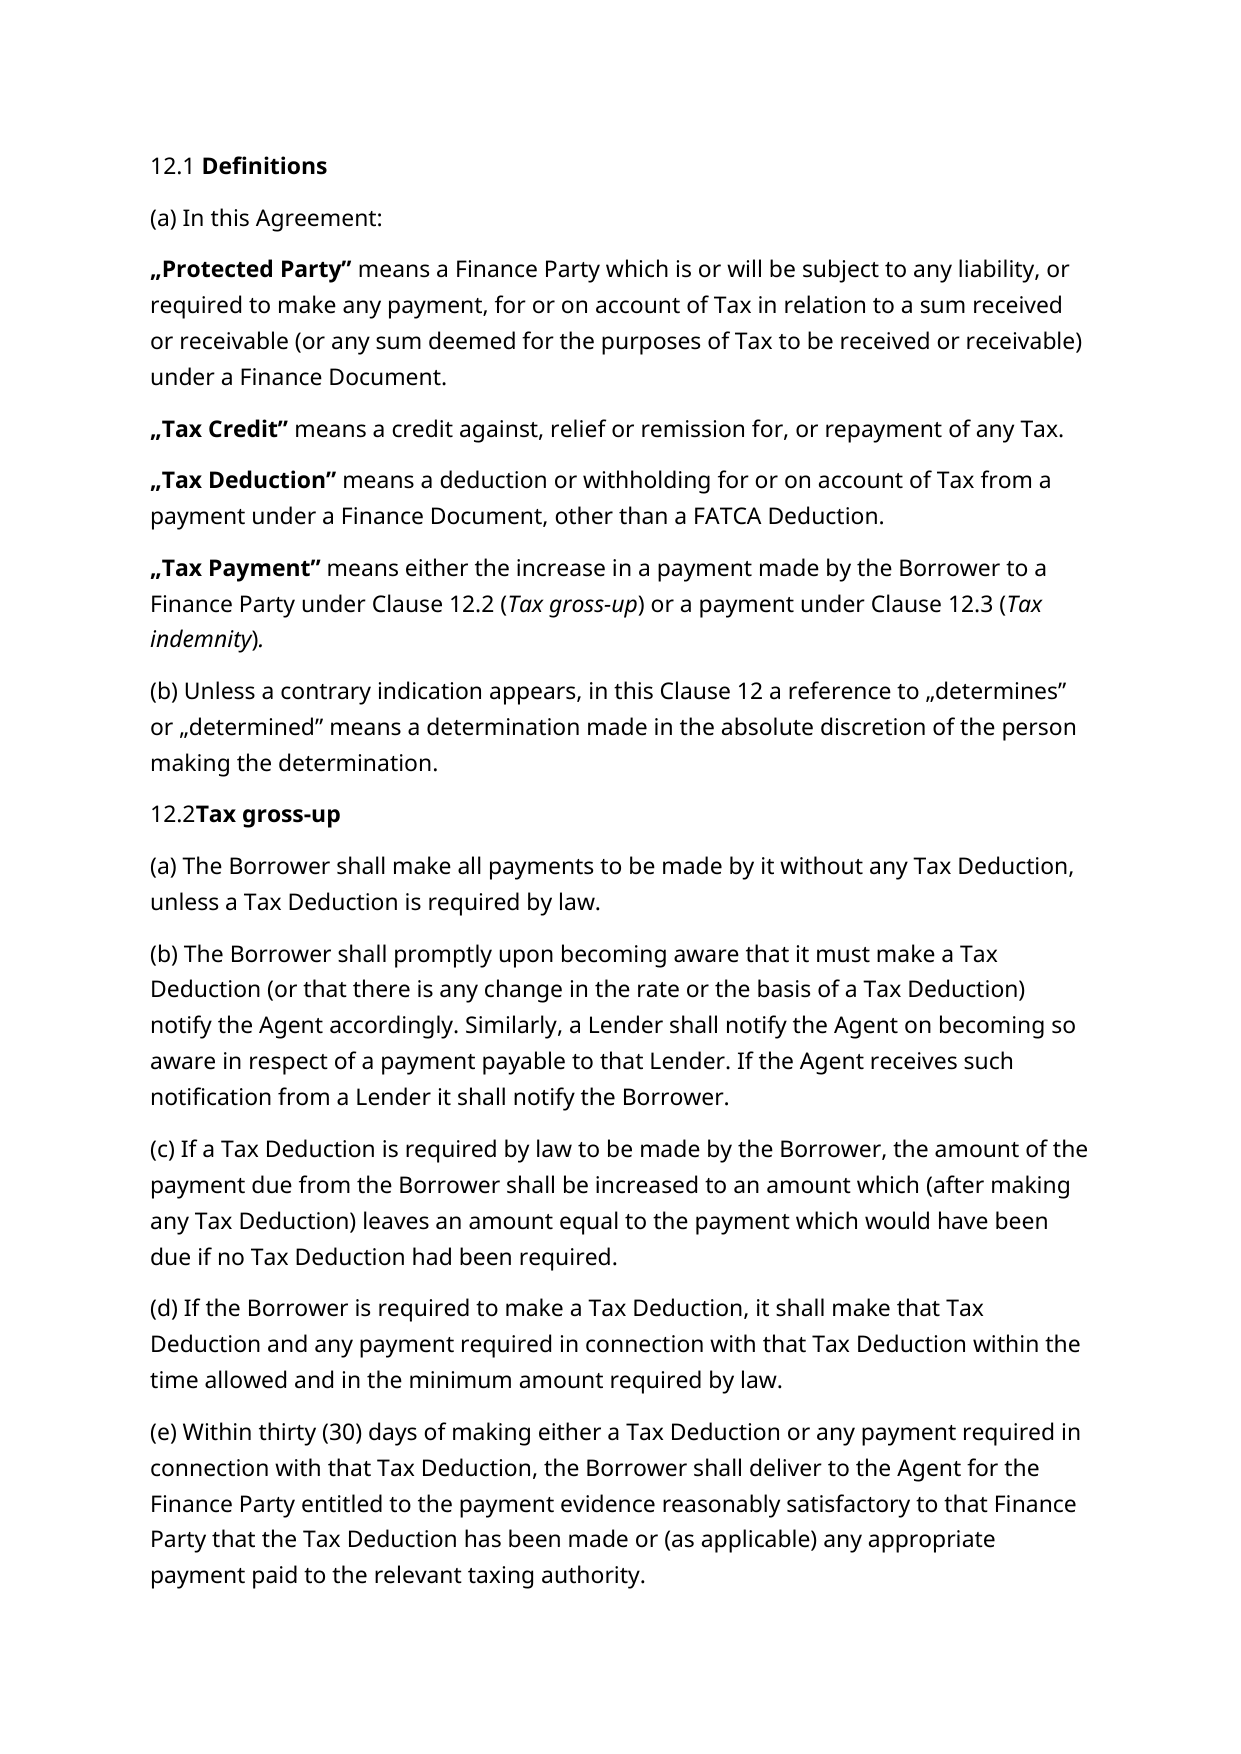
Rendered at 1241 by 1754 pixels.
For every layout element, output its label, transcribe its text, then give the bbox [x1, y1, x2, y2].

text (e) Within thirty (30) days of making either a Tax Deduction or any payment required in connection with that Tax Deduction, the Borrower shall deliver to the Agent for the Finance Party entitled to the payment evidence reasonably satisfactory to that Finance Party that the Tax Deduction has been made or (as applicable) any appropriate payment paid to the relevant taxing authority. [150, 1416, 1090, 1591]
text 12.1 Definitions [150, 150, 1090, 181]
text „Protected Party” means a Finance Party which is or will be subject to any liability, or required to make any payment, for or on account of Tax in relation to a sum received or receivable (or any sum deemed for the purposes of Tax to be received or receivable) under a Finance Document. [150, 253, 1090, 392]
text (c) If a Tax Deduction is required by law to be made by the Borrower, the amount of the payment due from the Borrower shall be increased to an amount which (after making any Tax Deduction) leaves an amount equal to the payment which would have been due if no Tax Deduction had been required. [150, 1133, 1090, 1272]
text „Tax Payment” means either the increase in a payment made by the Borrower to a Finance Party under Clause 12.2 (Tax gross-up) or a payment under Clause 12.3 (Tax indemnity). [150, 552, 1090, 655]
text 12.2Tax gross-up [150, 798, 1090, 830]
text (b) The Borrower shall promptly upon becoming aware that it must make a Tax Deduction (or that there is any change in the rate or the basis of a Tax Deduction) notify the Agent accordingly. Similarly, a Lender shall notify the Agent on becoming so aware in respect of a payment payable to that Lender. If the Agent receives such notification from a Lender it shall notify the Borrower. [150, 937, 1090, 1112]
text (b) Unless a contrary indication appears, in this Clause 12 a reference to „determines” or „determined” means a determination made in the absolute discretion of the person making the determination. [150, 675, 1090, 778]
text „Tax Deduction” means a deduction or withholding for or on account of Tax from a payment under a Finance Document, other than a FATCA Deduction. [150, 464, 1090, 531]
text (a) In this Agreement: [150, 202, 1090, 233]
text „Tax Credit” means a credit against, relief or remission for, or repayment of any Tax. [150, 412, 1090, 444]
text (d) If the Borrower is required to make a Tax Deduction, it shall make that Tax Deduction and any payment required in connection with that Tax Deduction within the time allowed and in the minimum amount required by law. [150, 1292, 1090, 1395]
text (a) The Borrower shall make all payments to be made by it without any Tax Deduction, unless a Tax Deduction is required by law. [150, 850, 1090, 917]
